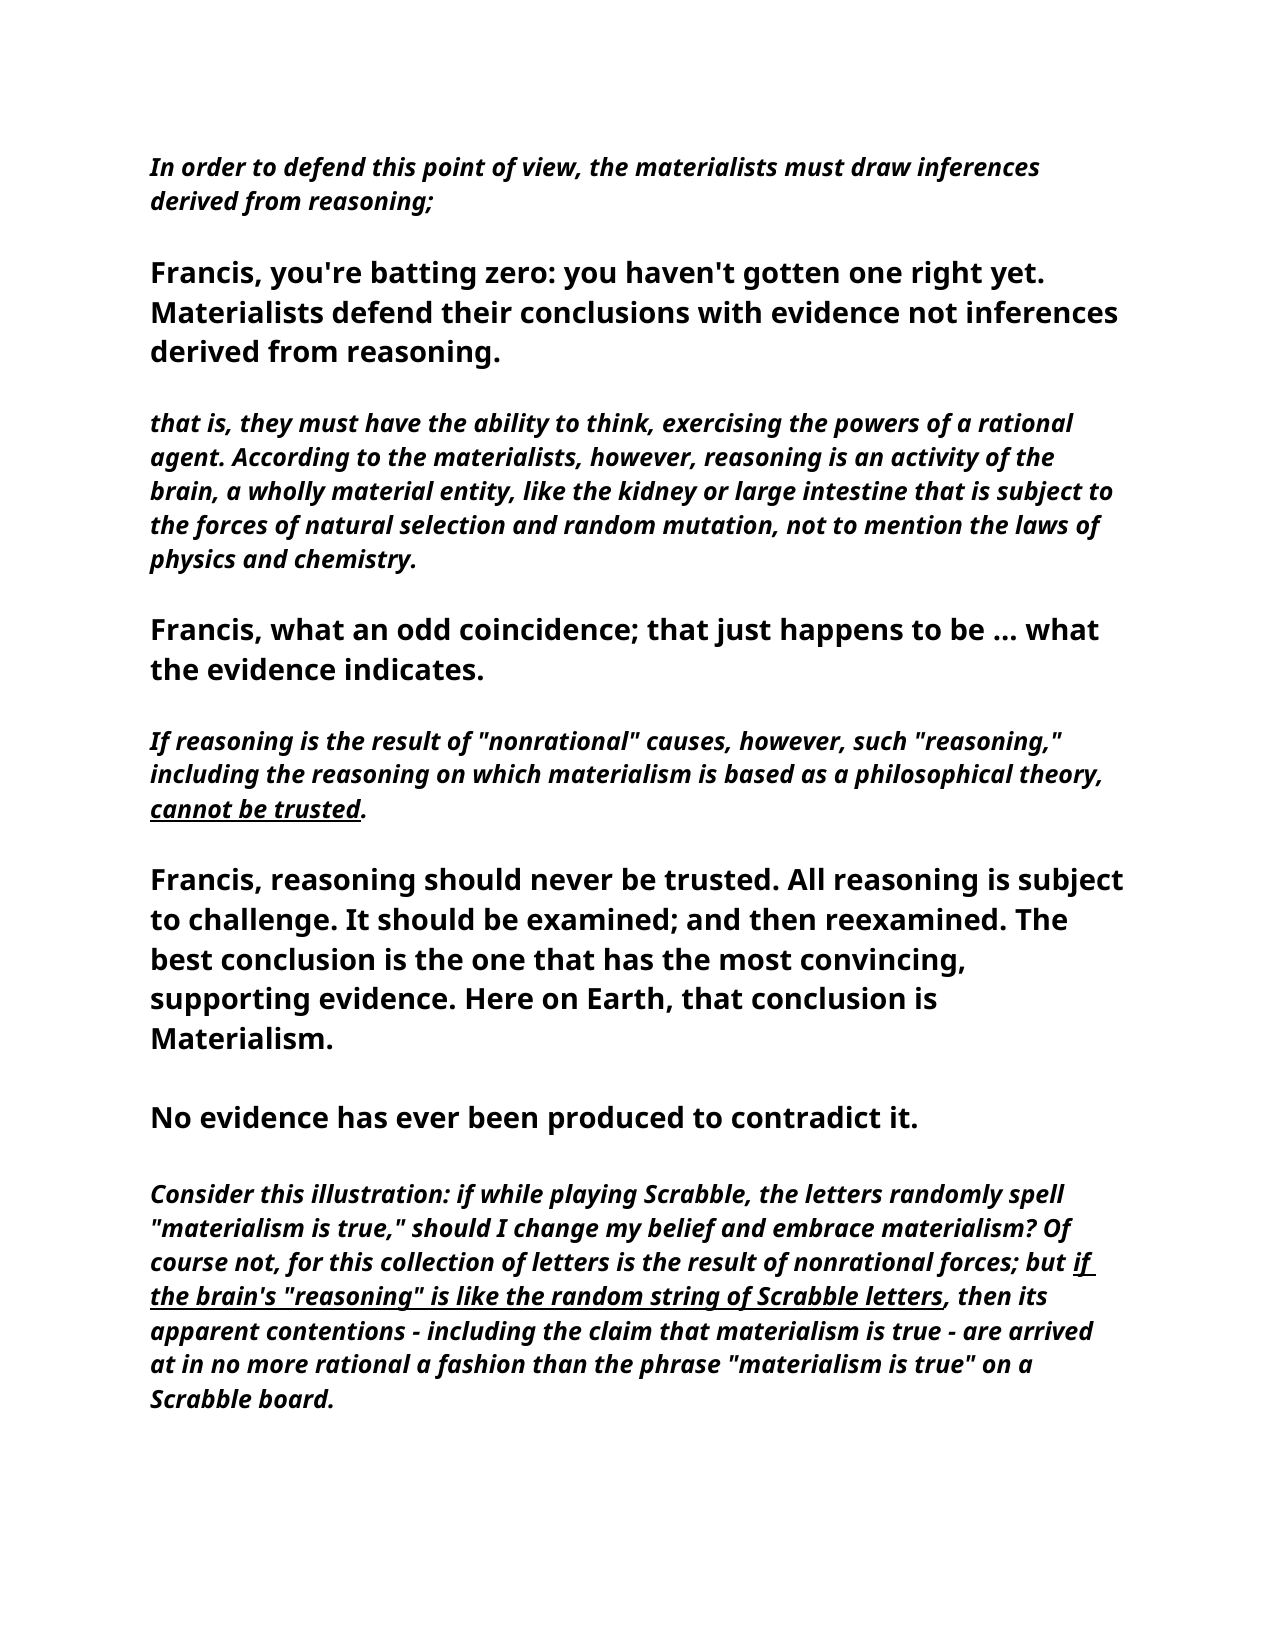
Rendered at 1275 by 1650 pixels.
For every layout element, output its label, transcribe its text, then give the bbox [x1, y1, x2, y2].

text Francis, reasoning should never be trusted. All reasoning is subject to challenge. It should be examined; and then reexamined. The best conclusion is the one that has the most convincing, supporting evidence. Here on Earth, that conclusion is Materialism. [150, 859, 1125, 1058]
text In order to defend this point of view, the materialists must draw inferences derived from reasoning; [150, 150, 1125, 218]
text No evidence has ever been produced to contradict it. [150, 1097, 1125, 1137]
text Francis, what an odd coincidence; that just happens to be ... what the evidence indicates. [150, 610, 1125, 689]
text If reasoning is the result of "nonrational" causes, however, such "reasoning," including the reasoning on which materialism is based as a philosophical theory, cannot be trusted. [150, 723, 1125, 825]
text Consider this illustration: if while playing Scrabble, the letters randomly spell "materialism is true," should I change my belief and embrace materialism? Of course not, for this collection of letters is the result of nonrational forces; but if the brain's "reasoning" is like the random string of Scrabble letters, then its apparent contentions - including the claim that materialism is true - are arrived at in no more rational a fashion than the phrase "materialism is true" on a Scrabble board. [150, 1177, 1125, 1415]
text Francis, you're batting zero: you haven't gotten one right yet. Materialists defend their conclusions with evidence not inferences derived from reasoning. [150, 252, 1125, 371]
text that is, they must have the ability to think, exercising the powers of a rational agent. According to the materialists, however, reasoning is an activity of the brain, a wholly material entity, like the kidney or large intestine that is subject to the forces of natural selection and random mutation, not to mention the laws of physics and chemistry. [150, 405, 1125, 576]
